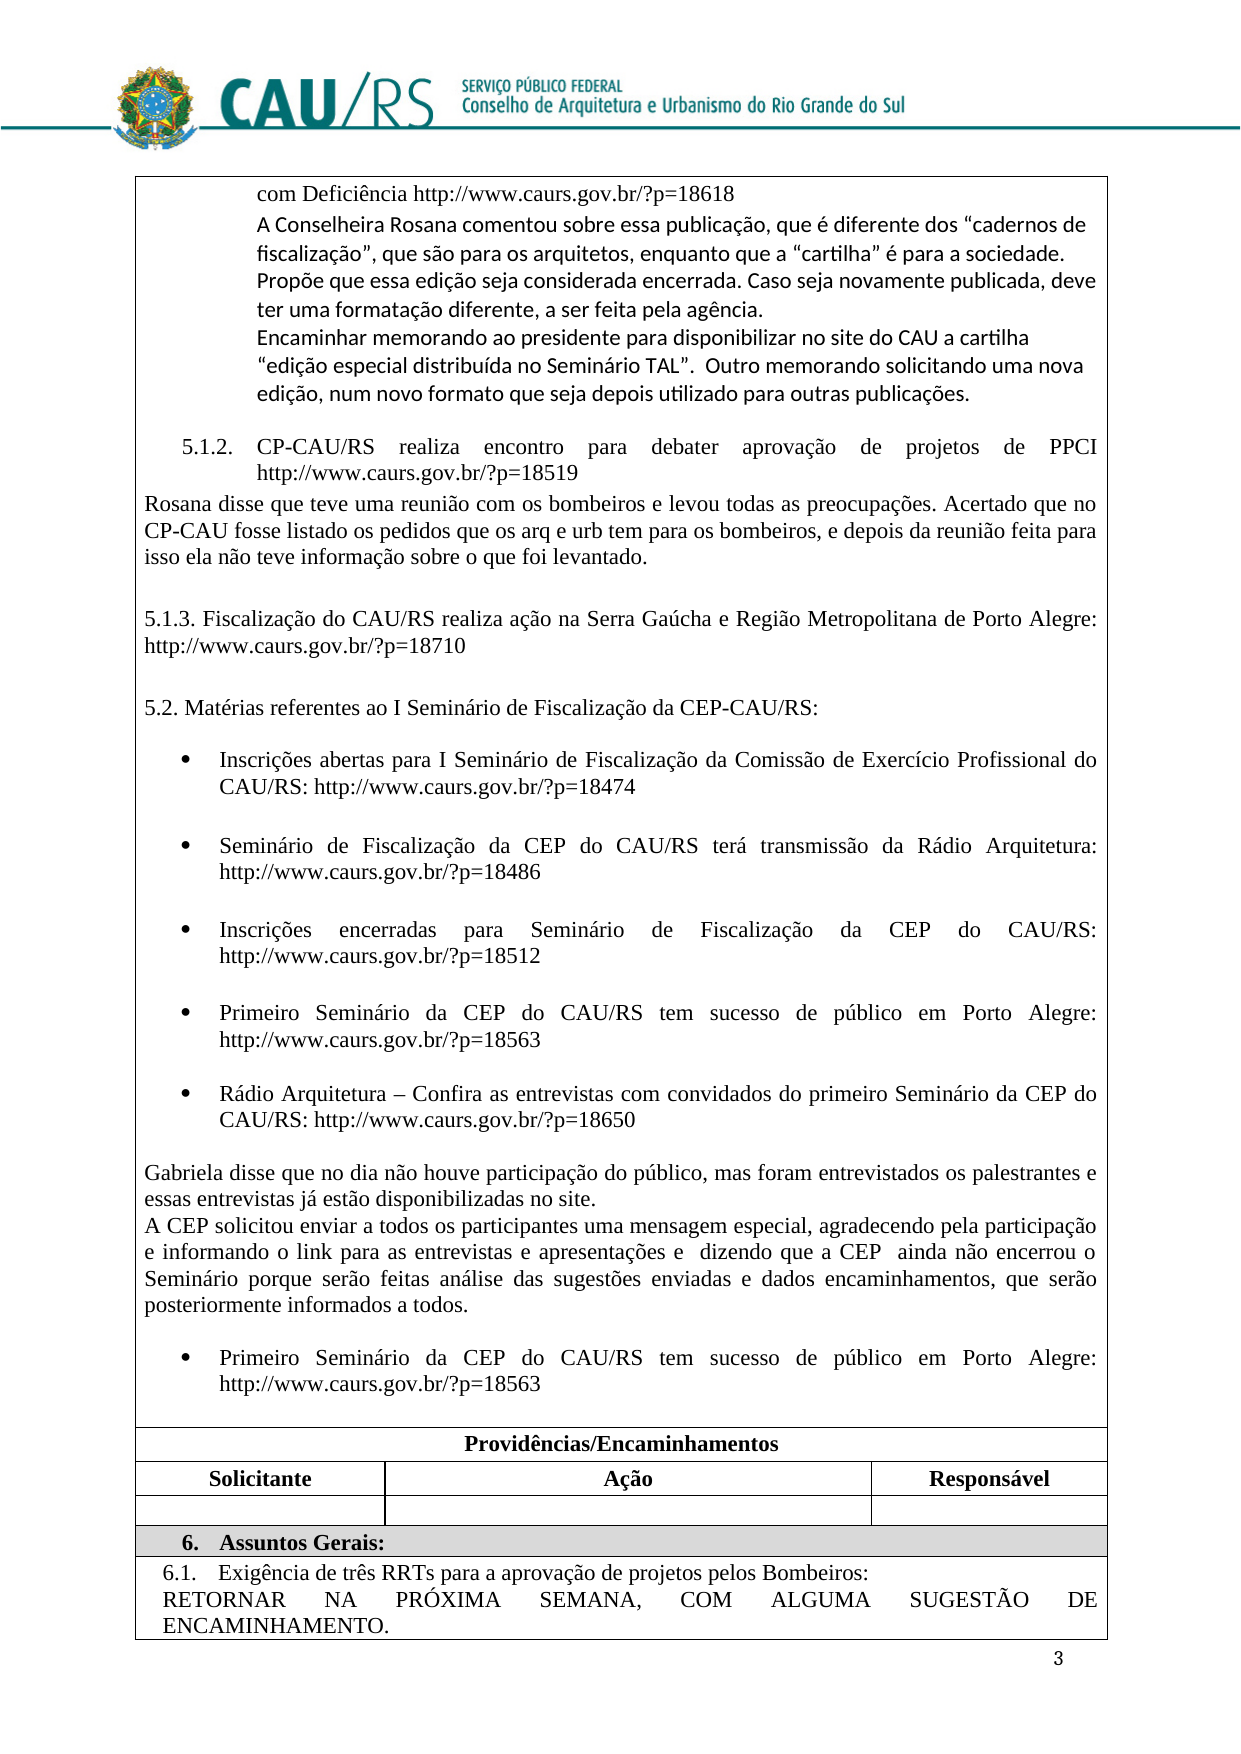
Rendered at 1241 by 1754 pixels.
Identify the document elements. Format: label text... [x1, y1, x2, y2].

table_cell Assuntos Gerais: [136, 1526, 1107, 1556]
table_cell [136, 1496, 384, 1525]
table_cell Ação [386, 1462, 871, 1495]
table_cell [386, 1496, 871, 1525]
table_cell [872, 1496, 1107, 1525]
picture [0, 0, 1241, 161]
table_cell Solicitante [136, 1462, 384, 1495]
table_cell Providências/Encaminhamentos [136, 1428, 1107, 1461]
table_cell Responsável [872, 1462, 1107, 1495]
